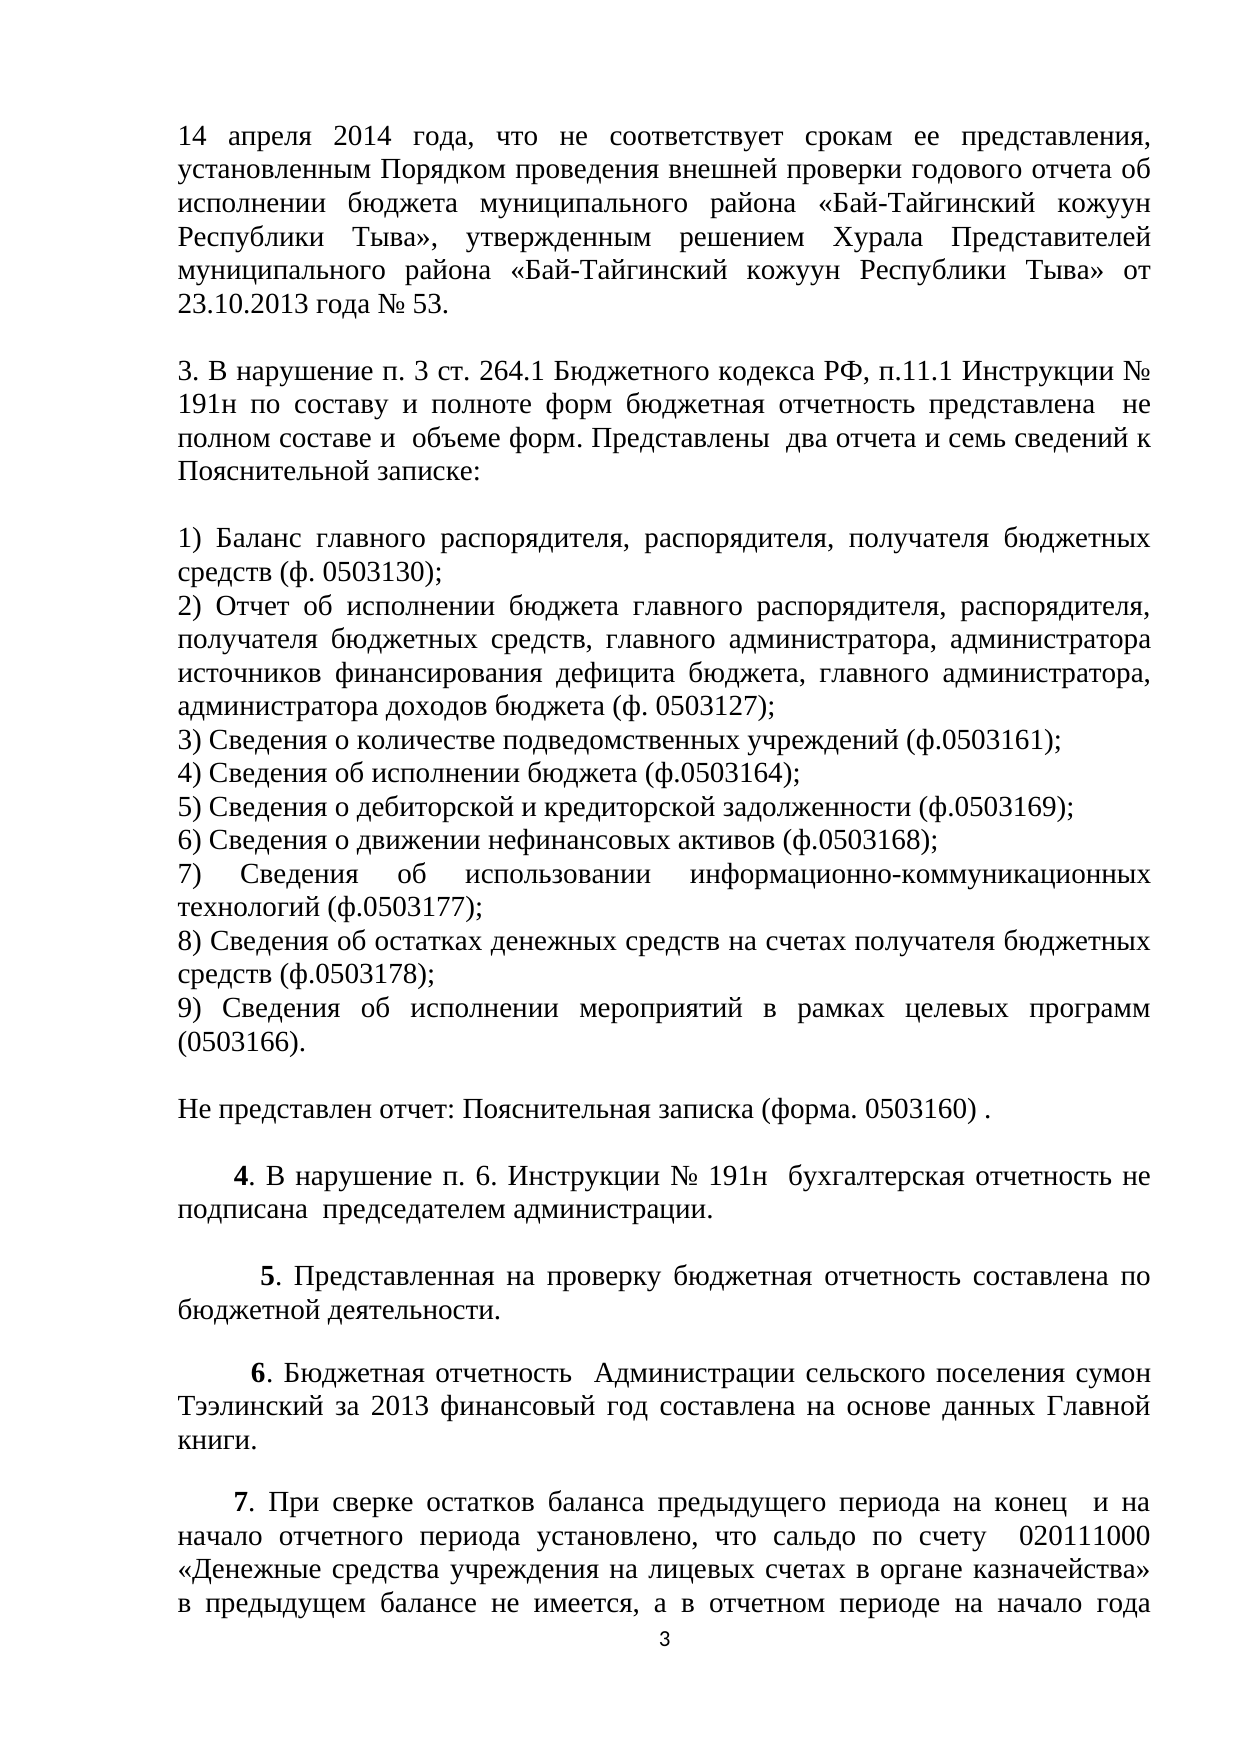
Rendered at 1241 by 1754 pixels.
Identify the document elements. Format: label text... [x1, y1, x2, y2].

text 7) Сведения об использовании информационно-коммуникационных технологий (ф.0503177); [177, 856, 1152, 923]
text 2) Отчет об исполнении бюджета главного распорядителя, распорядителя, получателя бюджетных средств, главного администратора, администратора источников финансирования дефицита бюджета, главного администратора, администратора доходов бюджета (ф. 0503127); [177, 588, 1152, 722]
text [177, 1484, 1152, 1619]
text 5. Представленная на проверку бюджетная отчетность составлена по бюджетной деятельности. [177, 1258, 1152, 1326]
text 4. В нарушение п. 6. Инструкции № 191н бухгалтерская отчетность не подписана председателем администрации. [177, 1158, 1152, 1225]
text 3) Сведения о количестве подведомственных учреждений (ф.0503161); [177, 722, 1152, 755]
text 6. Бюджетная отчетность Администрации сельского поселения сумон Тээлинский за 2013 финансовый год составлена на основе данных Главной книги. [177, 1355, 1152, 1455]
text Не представлен отчет: Пояснительная записка (форма. 0503160) . [177, 1091, 1152, 1124]
text 9) Сведения об исполнении мероприятий в рамках целевых программ (0503166). [177, 990, 1152, 1057]
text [177, 118, 1152, 319]
text 5) Сведения о дебиторской и кредиторской задолженности (ф.0503169); [177, 789, 1152, 822]
text 1) Баланс главного распорядителя, распорядителя, получателя бюджетных средств (ф. 0503130); [177, 521, 1152, 588]
text 4) Сведения об исполнении бюджета (ф.0503164); [177, 755, 1152, 789]
text 3. В нарушение п. 3 ст. 264.1 Бюджетного кодекса РФ, п.11.1 Инструкции № 191н по составу и полноте форм бюджетная отчетность представлена не полном составе и объеме форм. Представлены два отчета и семь сведений к Пояснительной записке: [177, 353, 1152, 487]
text 8) Сведения об остатках денежных средств на счетах получателя бюджетных средств (ф.0503178); [177, 923, 1152, 990]
text 6) Сведения о движении нефинансовых активов (ф.0503168); [177, 822, 1152, 856]
